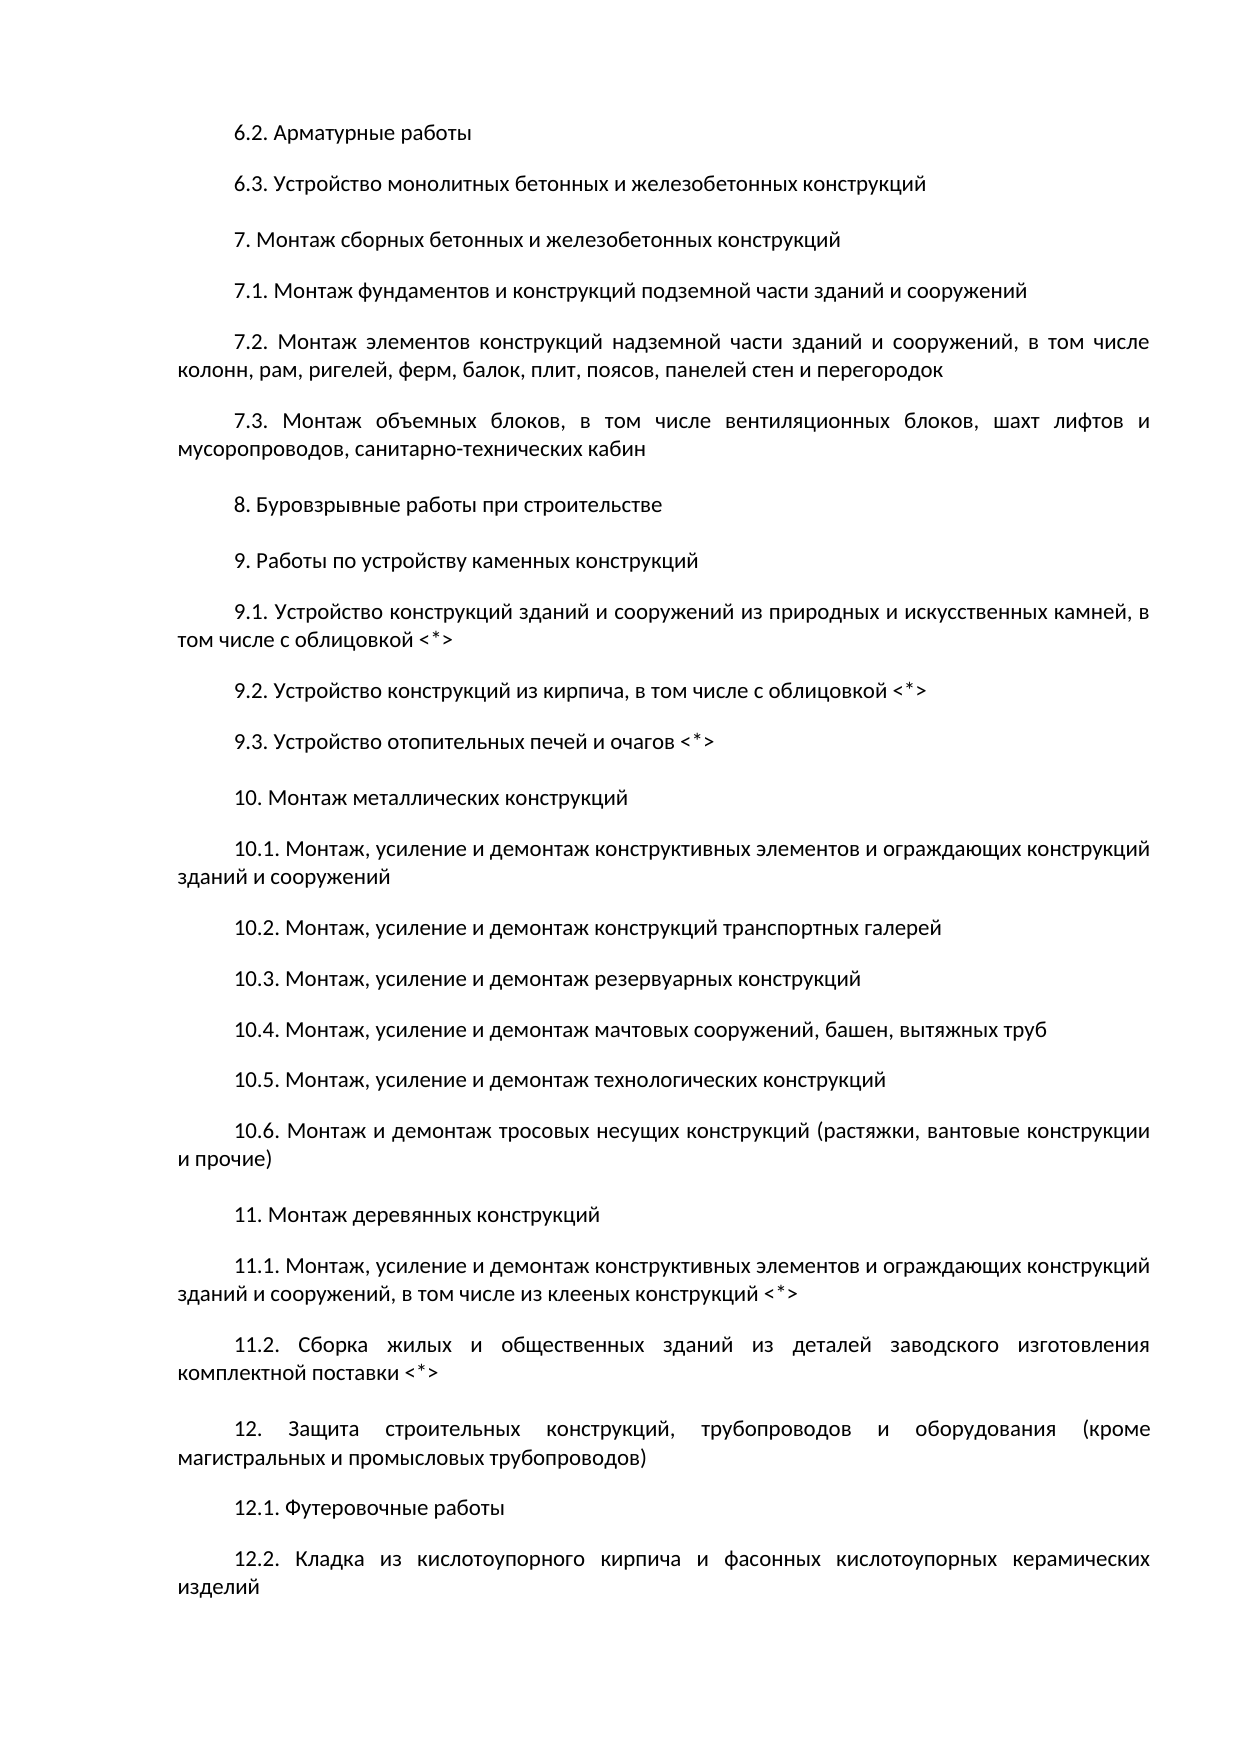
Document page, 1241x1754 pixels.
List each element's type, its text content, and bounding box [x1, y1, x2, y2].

text 10.5. Монтаж, усиление и демонтаж технологических конструкций [177, 1066, 1152, 1094]
text 9.2. Устройство конструкций из кирпича, в том числе с облицовкой <*> [177, 676, 1152, 704]
text 11.1. Монтаж, усиление и демонтаж конструктивных элементов и ограждающих конструкций зданий и сооружений, в том числе из клееных конструкций <*> [177, 1252, 1152, 1308]
text 9.1. Устройство конструкций зданий и сооружений из природных и искусственных камней, в том числе с облицовкой <*> [177, 597, 1152, 653]
text 6.2. Арматурные работы [177, 118, 1152, 146]
text 7.1. Монтаж фундаментов и конструкций подземной части зданий и сооружений [177, 276, 1152, 304]
text 7.2. Монтаж элементов конструкций надземной части зданий и сооружений, в том числе колонн, рам, ригелей, ферм, балок, плит, поясов, панелей стен и перегородок [177, 327, 1152, 383]
text 12. Защита строительных конструкций, трубопроводов и оборудования (кроме магистральных и промысловых трубопроводов) [177, 1414, 1152, 1471]
text 10.6. Монтаж и демонтаж тросовых несущих конструкций (растяжки, вантовые конструкции и прочие) [177, 1117, 1152, 1173]
text 6.3. Устройство монолитных бетонных и железобетонных конструкций [177, 169, 1152, 197]
text 12.1. Футеровочные работы [177, 1493, 1152, 1522]
text 8. Буровзрывные работы при строительстве [177, 490, 1152, 518]
text 7. Монтаж сборных бетонных и железобетонных конструкций [177, 225, 1152, 253]
text 11. Монтаж деревянных конструкций [177, 1201, 1152, 1229]
text 10.4. Монтаж, усиление и демонтаж мачтовых сооружений, башен, вытяжных труб [177, 1015, 1152, 1043]
text 12.2. Кладка из кислотоупорного кирпича и фасонных кислотоупорных керамических изделий [177, 1544, 1152, 1601]
text 9.3. Устройство отопительных печей и очагов <*> [177, 727, 1152, 755]
text 7.3. Монтаж объемных блоков, в том числе вентиляционных блоков, шахт лифтов и мусоропроводов, санитарно-технических кабин [177, 406, 1152, 462]
text 11.2. Сборка жилых и общественных зданий из деталей заводского изготовления комплектной поставки <*> [177, 1331, 1152, 1387]
text 10. Монтаж металлических конструкций [177, 783, 1152, 811]
text 10.2. Монтаж, усиление и демонтаж конструкций транспортных галерей [177, 913, 1152, 941]
text 10.3. Монтаж, усиление и демонтаж резервуарных конструкций [177, 964, 1152, 992]
text 9. Работы по устройству каменных конструкций [177, 546, 1152, 574]
text 10.1. Монтаж, усиление и демонтаж конструктивных элементов и ограждающих конструкций зданий и сооружений [177, 834, 1152, 890]
